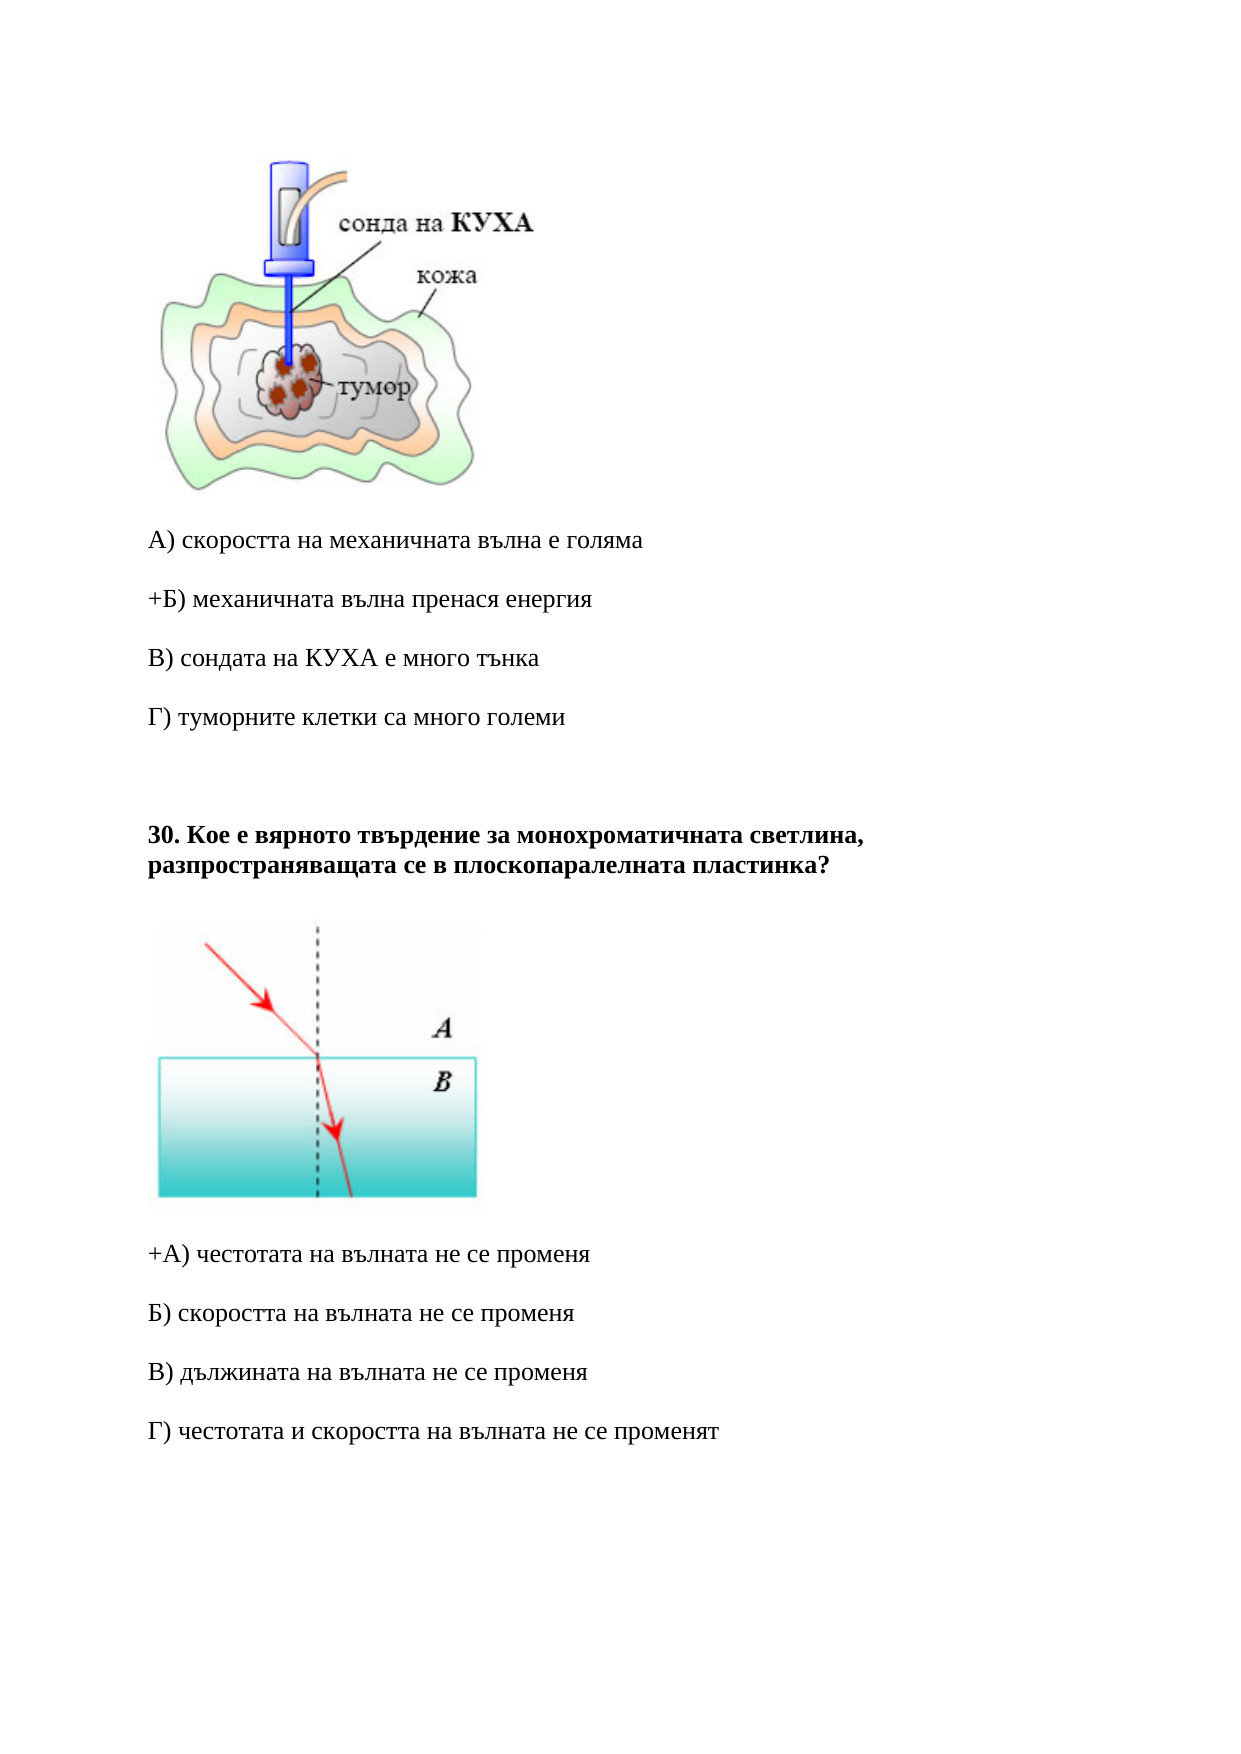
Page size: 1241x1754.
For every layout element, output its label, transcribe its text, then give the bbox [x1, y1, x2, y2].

text 30. Кое е вярното твърдение за монохроматичната светлина, разпространяващата се в плоскопаралелната пластинка? [148, 819, 1093, 879]
text В) дължината на вълната не се променя [148, 1356, 1093, 1386]
text А) скоростта на механичната вълна е голяма [148, 524, 1093, 554]
text +Б) механичната вълна пренася енергия [148, 583, 1093, 613]
text В) сондата на КУХА е много тънка [148, 642, 1093, 672]
text Г) туморните клетки са много големи [148, 701, 1093, 731]
text +А) честотата на вълната не се променя [148, 1238, 1093, 1268]
text Г) честотата и скоростта на вълната не се променят [148, 1415, 1093, 1445]
text Б) скоростта на вълната не се променя [148, 1297, 1093, 1327]
picture [147, 147, 540, 495]
picture [147, 908, 486, 1209]
